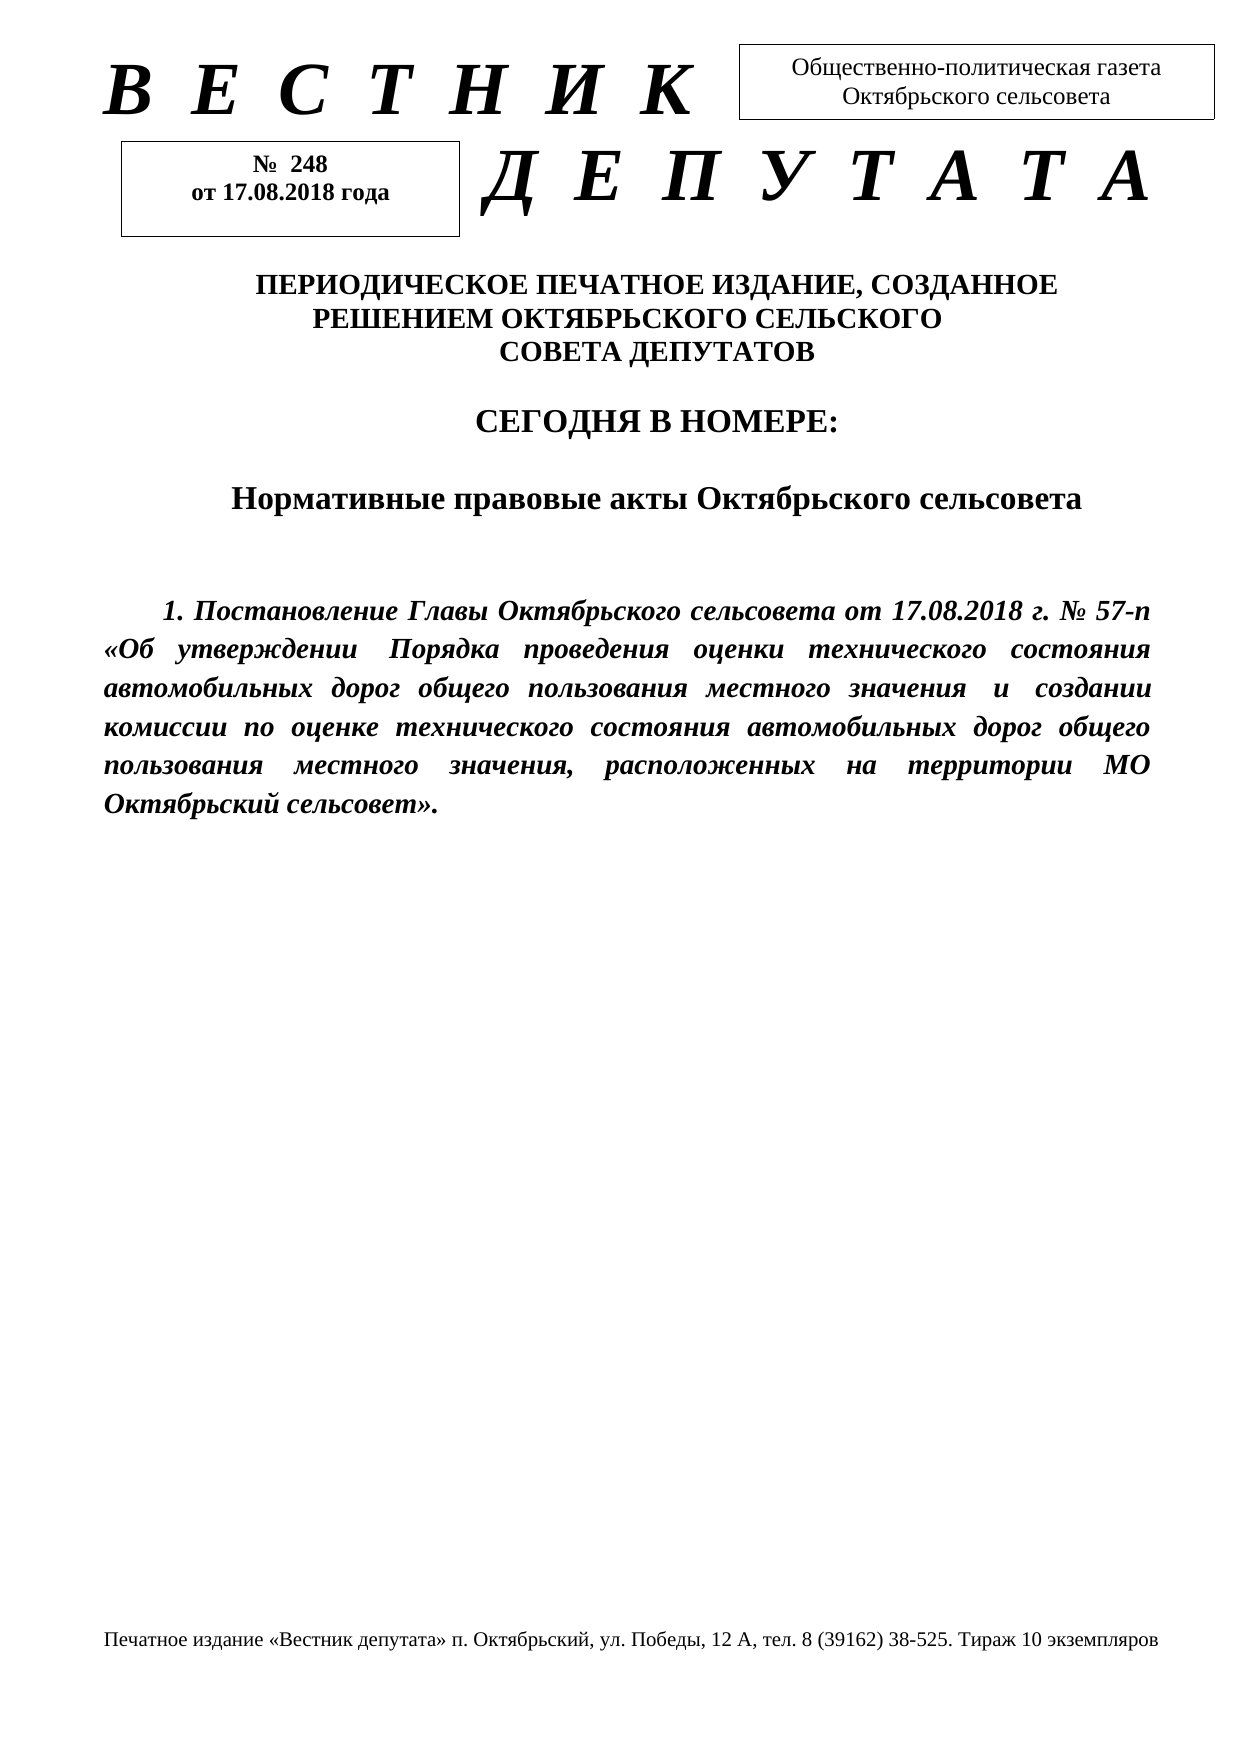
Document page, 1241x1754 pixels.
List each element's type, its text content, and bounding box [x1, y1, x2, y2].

text В Е С Т Н И К [103, 44, 1152, 131]
text СЕГОДНЯ В НОМЕРЕ: [103, 401, 1152, 440]
text 1. Постановление Главы Октябрьского сельсовета от 17.08.2018 г. № 57-п «Об утверждении Порядка проведения оценки технического состояния автомобильных дорог общего пользования местного значения и создании комиссии по оценке технического состояния автомобильных дорог общего пользования местного значения, расположенных на территории МО Октябрьский сельсовет». [103, 593, 1152, 819]
text Д Е П У Т А Т А [103, 131, 1152, 217]
text Нормативные правовые акты Октябрьского сельсовета [103, 478, 1152, 516]
text ПЕРИОДИЧЕСКОЕ ПЕЧАТНОЕ ИЗДАНИЕ, СОЗДАННОЕ РЕШЕНИЕМ ОКТЯБРЬСКОГО СЕЛЬСКОГО [103, 267, 1152, 334]
text СОВЕТА ДЕПУТАТОВ [103, 334, 1152, 368]
